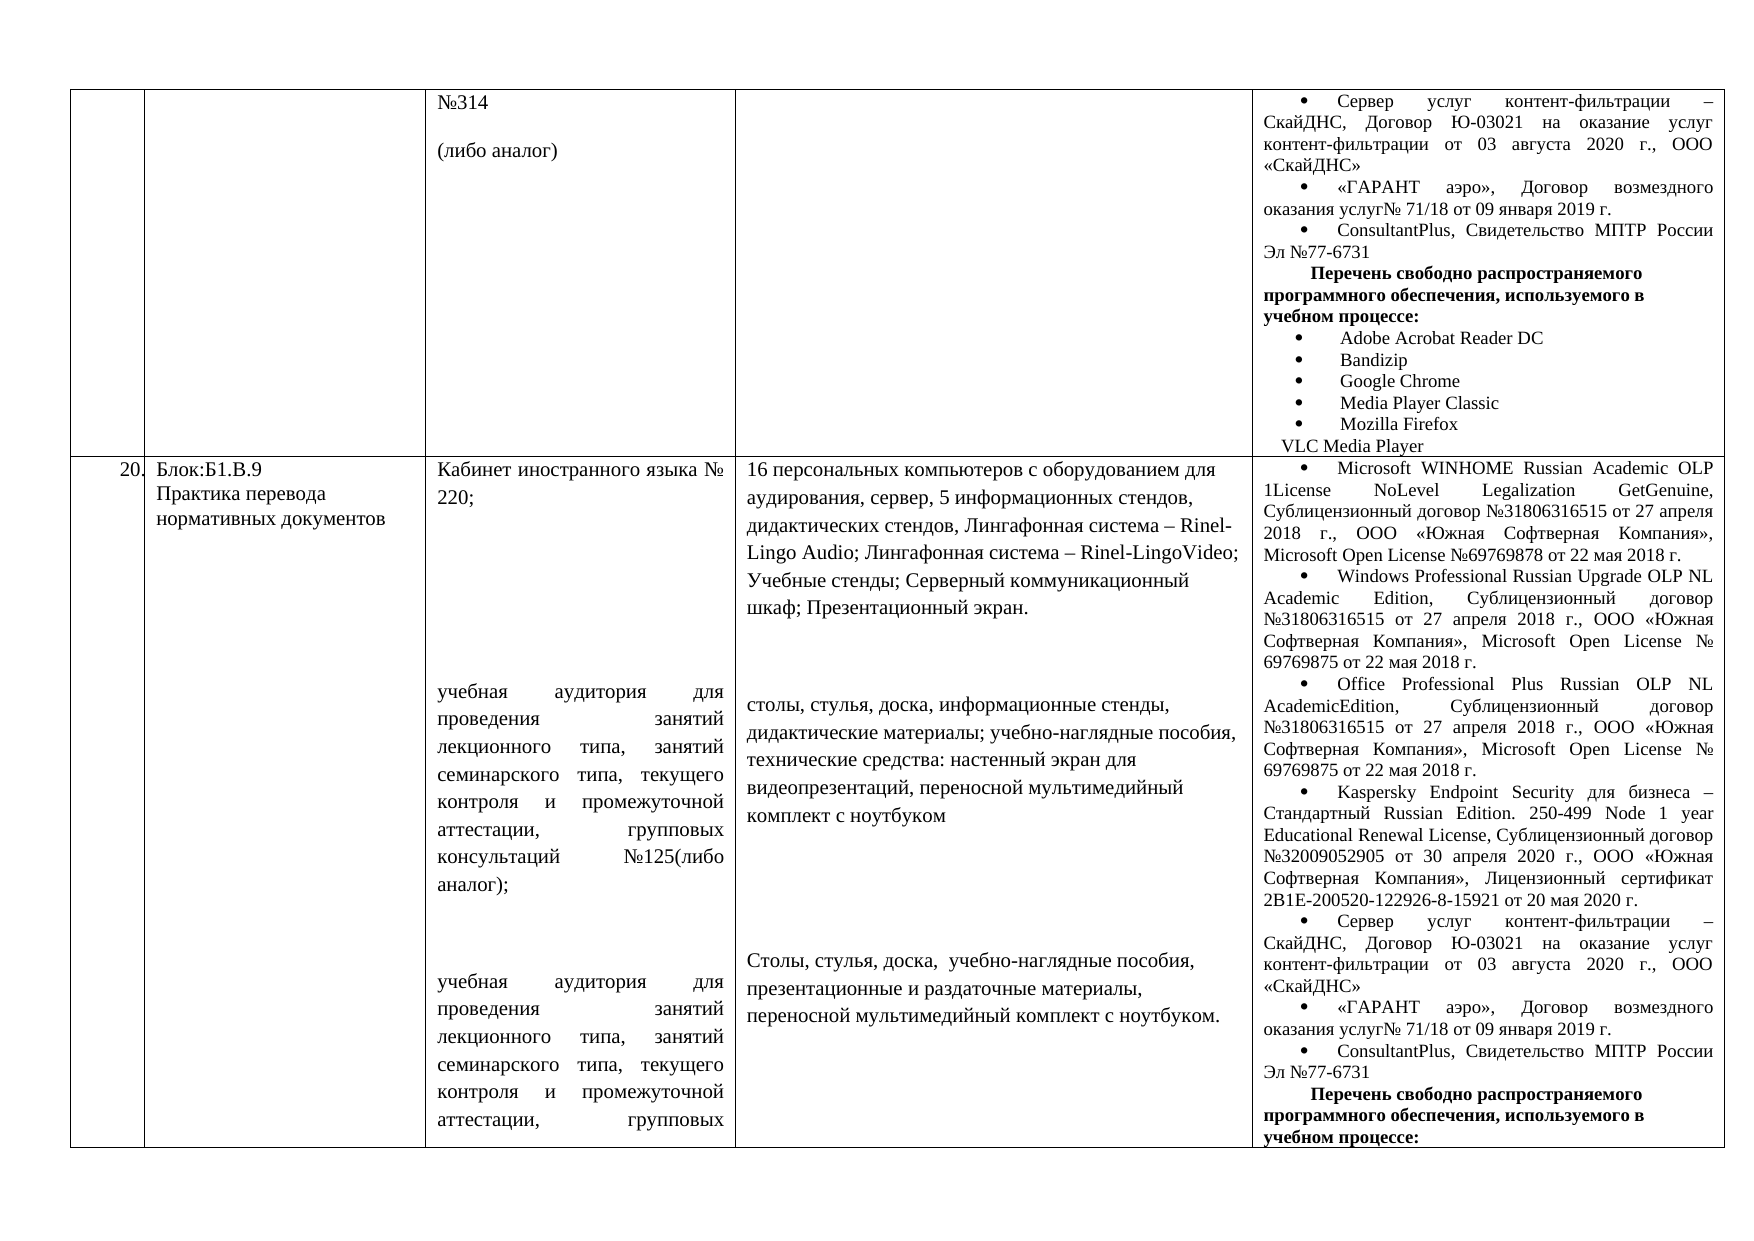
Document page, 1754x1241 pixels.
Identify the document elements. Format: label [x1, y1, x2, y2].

table_cell [1253, 457, 1724, 1147]
table_cell [71, 90, 144, 456]
table_cell [426, 90, 735, 456]
table_cell [145, 90, 425, 456]
table_cell [736, 457, 1252, 1147]
table_cell [145, 457, 425, 1147]
table_cell [1253, 90, 1724, 456]
table_cell [71, 457, 144, 1147]
table_cell [426, 457, 735, 1147]
table_cell [736, 90, 1252, 456]
